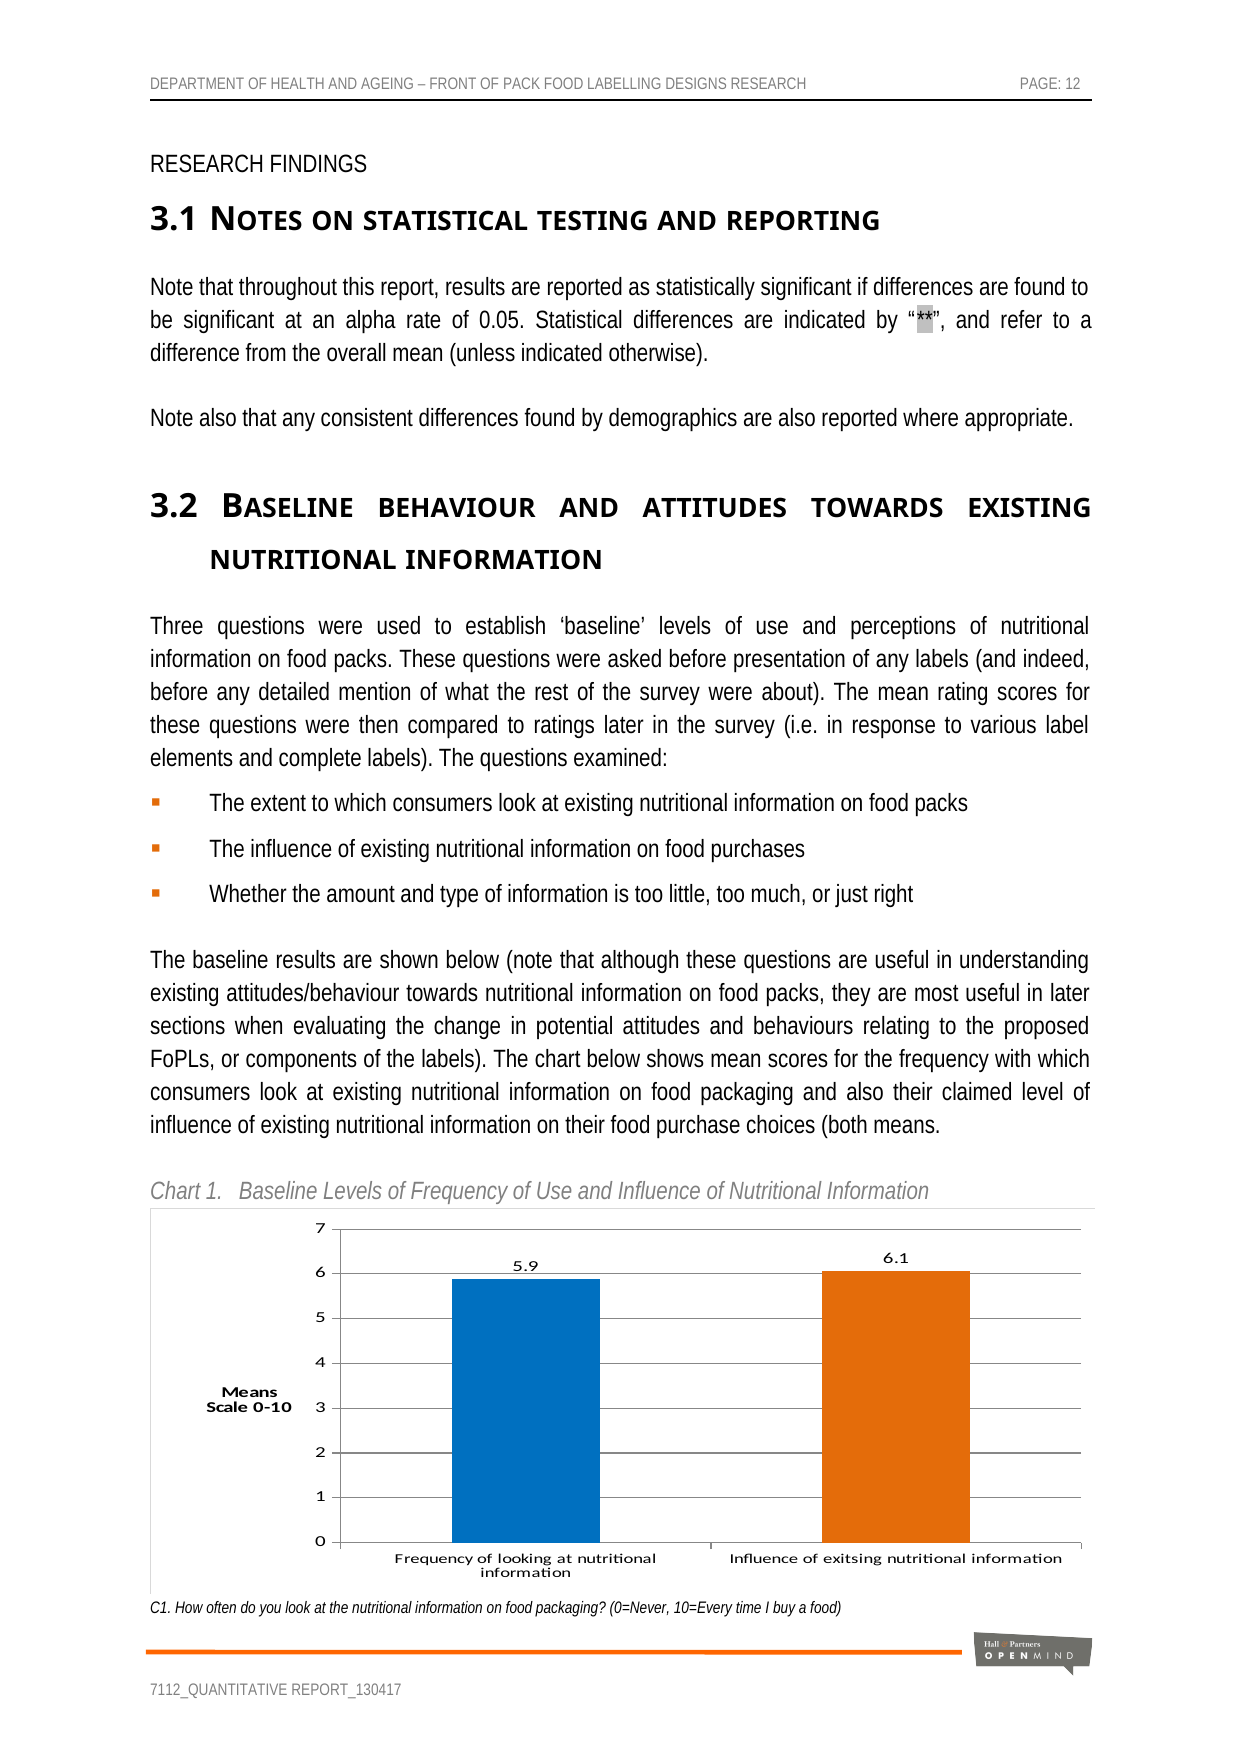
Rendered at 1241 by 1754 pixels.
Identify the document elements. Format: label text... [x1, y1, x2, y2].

text C1. How often do you look at the nutritional information on food packaging? (0=Never, 10=Every time I buy a food) [150, 1598, 1092, 1617]
text Note also that any consistent differences found by demographics are also reported where appropriate. [150, 403, 1092, 432]
text Three questions were used to establish ‘baseline’ levels of use and perceptions of nutritional information on food packs. These questions were asked before presentation of any labels (and indeed, before any detailed mention of what the rest of the survey were about). The mean rating scores for these questions were then compared to ratings later in the survey (i.e. in response to various label elements and complete labels). The questions examined: [150, 611, 1092, 771]
text Baseline Levels of Frequency of Use and Influence of Nutritional Information [150, 1176, 1092, 1204]
text Note that throughout this report, results are reported as statistically significant if differences are found to be significant at an alpha rate of 0.05. Statistical differences are indicated by “**”, and refer to a difference from the overall mean (unless indicated otherwise). [150, 272, 1092, 366]
subtitle 3.2 Baseline behaviour and attitudes towards existing nutritional information [150, 482, 1092, 579]
list The extent to which consumers look at existing nutritional information on food packs [150, 788, 1092, 817]
list The influence of existing nutritional information on food purchases [150, 834, 1092, 863]
picture [973, 1632, 1093, 1676]
text The baseline results are shown below (note that although these questions are useful in understanding existing attitudes/behaviour towards nutritional information on food packs, they are most useful in later sections when evaluating the change in potential attitudes and behaviours relating to the proposed FoPLs, or components of the labels). The chart below shows mean scores for the frequency with which consumers look at existing nutritional information on food packaging and also their claimed level of influence of existing nutritional information on their food purchase choices (both means. [150, 945, 1092, 1139]
list Whether the amount and type of information is too little, too much, or just right [150, 879, 1092, 908]
subtitle 3.1 Notes on statistical testing and reporting [150, 194, 1092, 240]
text Key demographic questions: S1-S3, D1-D12.RESEARCH FINDINGS [150, 149, 1092, 178]
